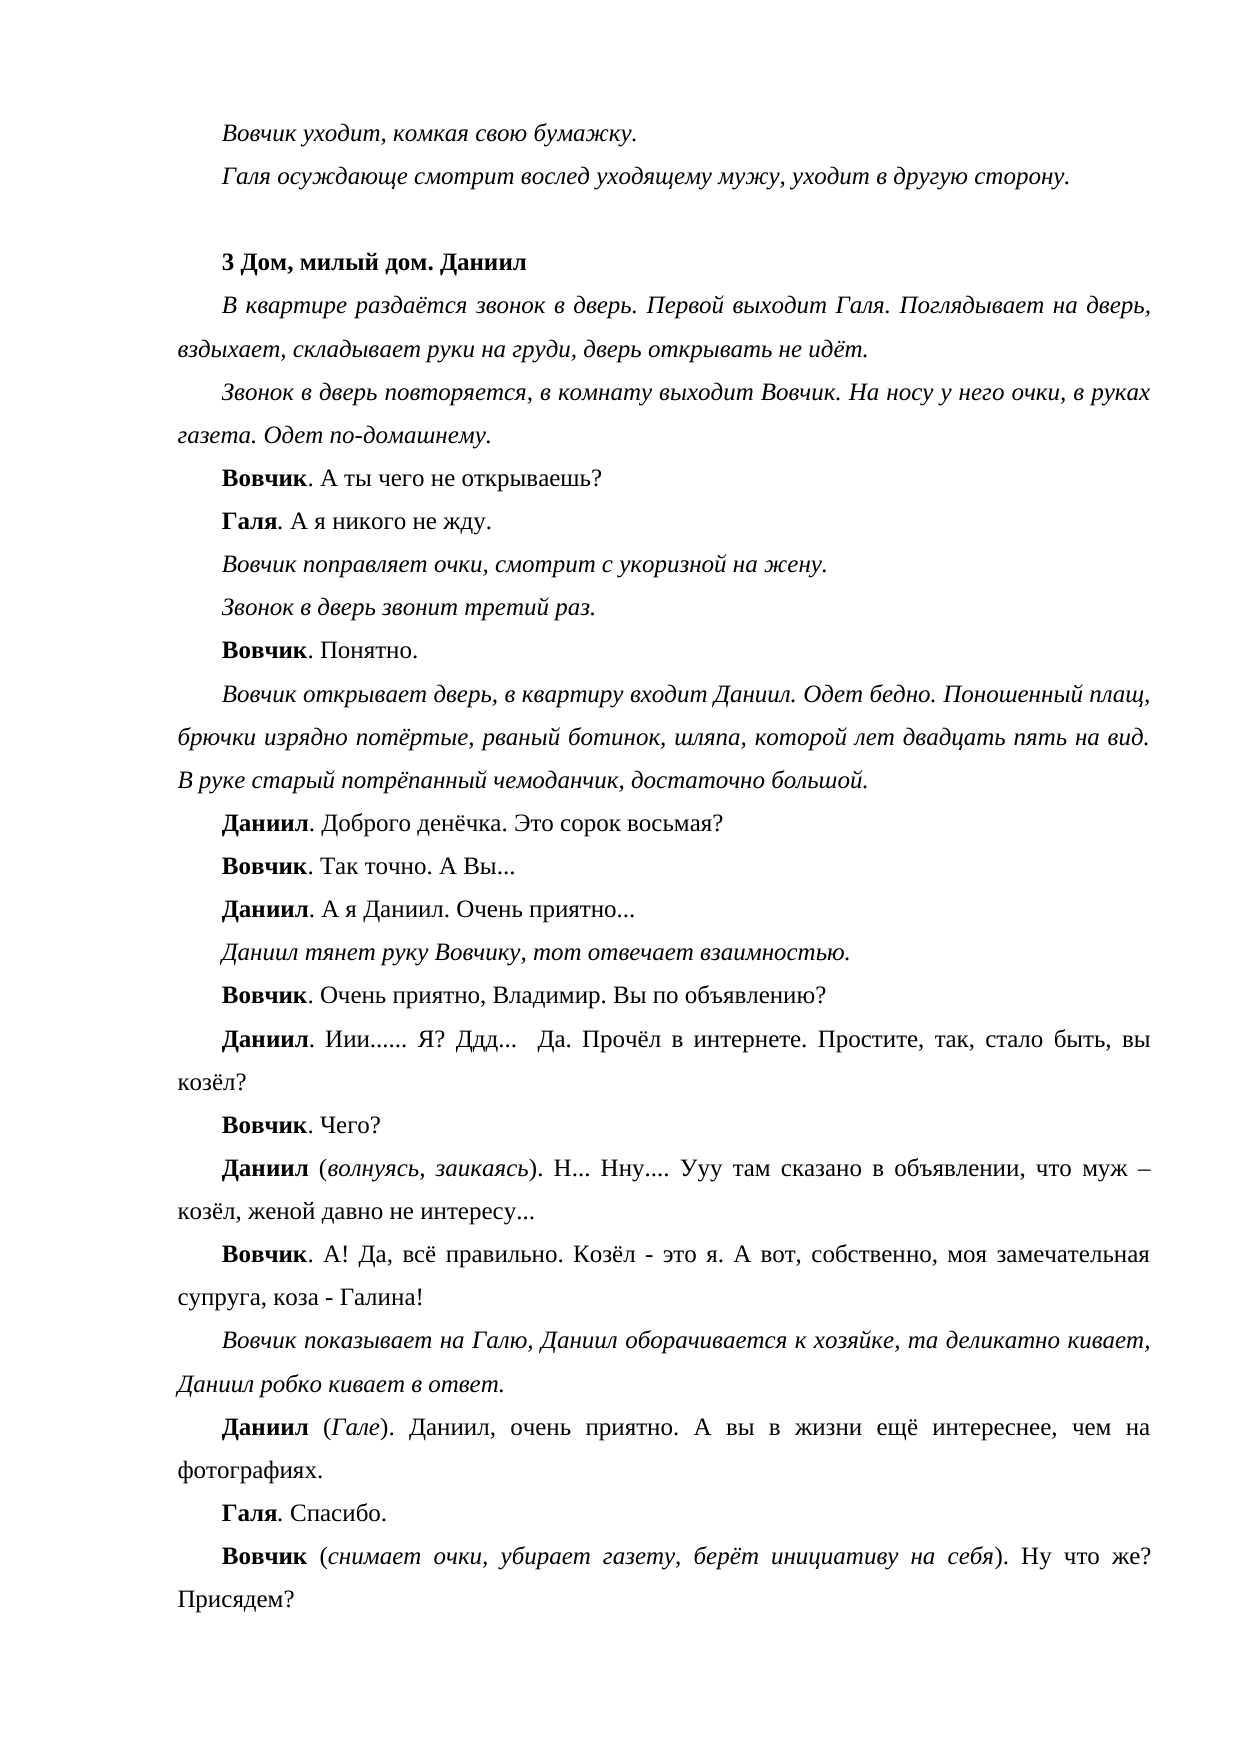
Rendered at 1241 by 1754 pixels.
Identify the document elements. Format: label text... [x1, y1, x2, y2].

text Вовчик. Так точно. А Вы... [177, 851, 1152, 880]
text Вовчик. А ты чего не открываешь? [177, 463, 1152, 492]
text Вовчик. Понятно. [177, 636, 1152, 664]
text Вовчик. Очень приятно, Владимир. Вы по объявлению? [177, 981, 1152, 1009]
text Вовчик показывает на Галю, Даниил оборачивается к хозяйке, та деликатно кивает, Даниил робко кивает в ответ. [177, 1326, 1152, 1397]
text Даниил тянет руку Вовчику, тот отвечает взаимностью. [177, 937, 1152, 966]
text Вовчик. Чего? [177, 1110, 1152, 1139]
text Галя осуждающе смотрит вослед уходящему мужу, уходит в другую сторону. [177, 161, 1152, 190]
text В квартире раздаётся звонок в дверь. Первой выходит Галя. Поглядывает на дверь, вздыхает, складывает руки на груди, дверь открывать не идёт. [177, 291, 1152, 362]
text Галя. Спасибо. [177, 1498, 1152, 1527]
text Даниил (Гале). Даниил, очень приятно. А вы в жизни ещё интереснее, чем на фотографиях. [177, 1412, 1152, 1484]
text Звонок в дверь повторяется, в комнату выходит Вовчик. На носу у него очки, в руках газета. Одет по-домашнему. [177, 377, 1152, 449]
subtitle 3 Дом, милый дом. Даниил [177, 247, 1152, 276]
text Галя. А я никого не жду. [177, 506, 1152, 535]
text Даниил. Иии...... Я? Ддд... Да. Прочёл в интернете. Простите, так, стало быть, вы козёл? [177, 1024, 1152, 1096]
text Вовчик. А! Да, всё правильно. Козёл - это я. А вот, собственно, моя замечательная супруга, коза - Галина! [177, 1239, 1152, 1311]
text Даниил. Доброго денёчка. Это сорок восьмая? [177, 808, 1152, 837]
text Даниил. А я Даниил. Очень приятно... [177, 894, 1152, 923]
text Вовчик уходит, комкая свою бумажку. [177, 118, 1152, 147]
text Вовчик открывает дверь, в квартиру входит Даниил. Одет бедно. Поношенный плащ, брючки изрядно потёртые, рваный ботинок, шляпа, которой лет двадцать пять на вид. В руке старый потрёпанный чемоданчик, достаточно большой. [177, 679, 1152, 794]
text Вовчик (снимает очки, убирает газету, берёт инициативу на себя). Ну что же? Присядем? [177, 1541, 1152, 1613]
text Вовчик поправляет очки, смотрит с укоризной на жену. [177, 549, 1152, 578]
text Даниил (волнуясь, заикаясь). Н... Нну.... Ууу там сказано в объявлении, что муж – козёл, женой давно не интересу... [177, 1153, 1152, 1225]
text Звонок в дверь звонит третий раз. [177, 592, 1152, 621]
